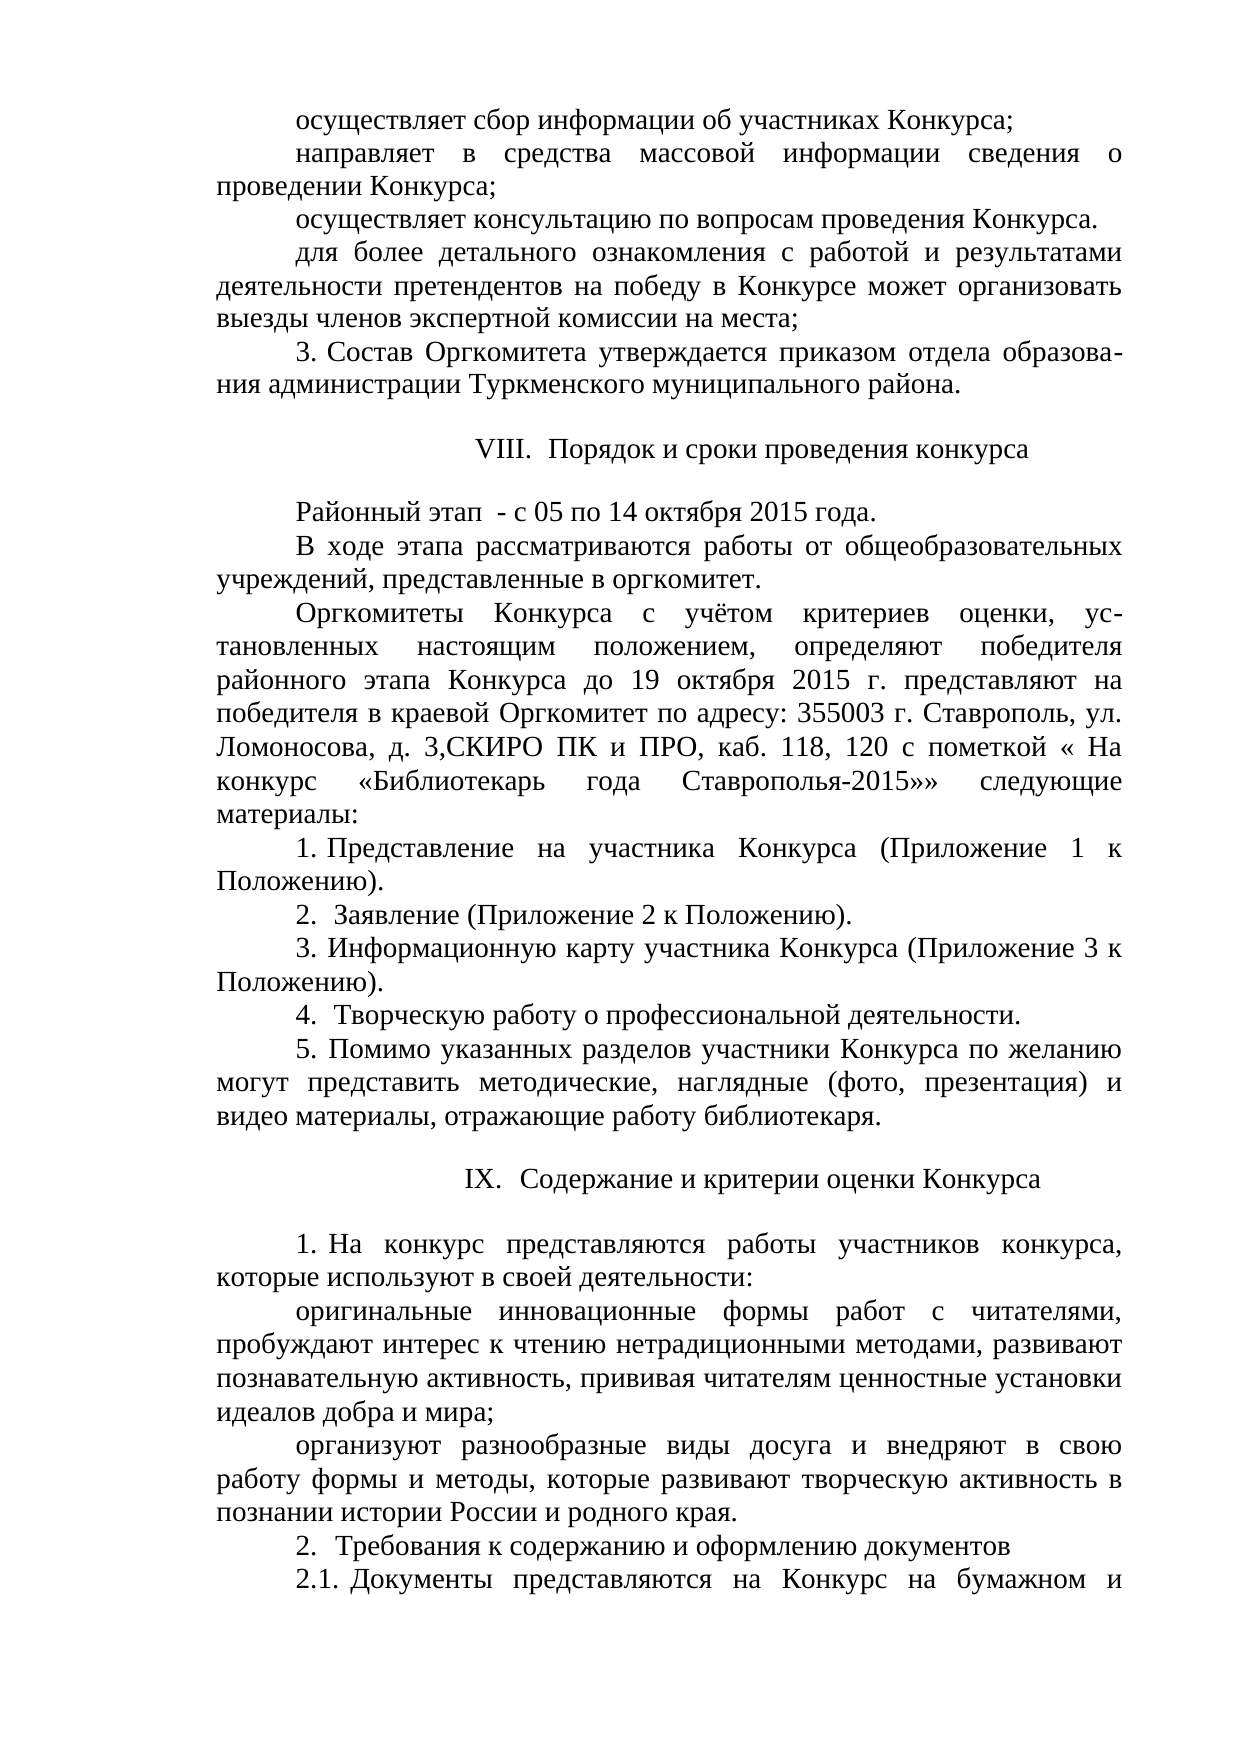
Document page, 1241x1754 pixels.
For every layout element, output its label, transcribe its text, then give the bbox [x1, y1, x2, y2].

text организуют разнообразные виды досуга и внедряют в свою работу формы и методы, которые развивают творческую активность в познании истории России и родного края. [216, 1428, 1123, 1528]
list На конкурс представляются работы участников конкурса, которые используют в своей деятельности: [216, 1226, 1123, 1293]
text Районный этап - с 05 по 14 октября 2015 года. [216, 495, 1123, 528]
list Требования к содержанию и оформлению документов [216, 1528, 1123, 1562]
text осуществляет консультацию по вопросам проведения Конкурса. [216, 202, 1123, 236]
list Порядок и сроки проведения конкурса [474, 435, 1123, 464]
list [216, 1562, 1123, 1595]
text осуществляет сбор информации об участниках Конкурса; [216, 103, 1123, 136]
text В ходе этапа рассматриваются работы от общеобразовательных учреждений, представленные в оргкомитет. [216, 528, 1123, 595]
text направляет в средства массовой информации сведения о проведении Конкурса; [216, 136, 1123, 202]
list Представление на участника Конкурса (Приложение 1 к Положению). [216, 830, 1123, 897]
list Заявление (Приложение 2 к Положению). [216, 897, 1123, 931]
list Состав Оргкомитета утверждается приказом отдела образования администрации Туркменского муниципального района. [216, 334, 1123, 401]
text оригинальные инновационные формы работ с читателями, пробуждают интерес к чтению нетрадиционными методами, развивают познавательную активность, прививая читателям ценностные установки идеалов добра и мира; [216, 1293, 1123, 1428]
list Информационную карту участника Конкурса (Приложение 3 к Положению). [216, 931, 1123, 998]
list Содержание и критерии оценки Конкурса [464, 1166, 1123, 1195]
text для более детального ознакомления с работой и результатами деятельности претендентов на победу в Конкурсе может организовать выезды членов экспертной комиссии на места; [216, 236, 1123, 334]
text Оргкомитеты Конкурса с учётом критериев оценки, установленных настоящим положением, определяют победителя районного этапа Конкурса до 19 октября 2015 г. представляют на победителя в краевой Оргкомитет по адресу: 355003 г. Ставрополь, ул. Ломоносова, д. 3,СКИРО ПК и ПРО, каб. 118, 120 с пометкой « На конкурс «Библиотекарь года Ставрополья-2015»» следующие материалы: [216, 595, 1123, 830]
list Творческую работу о профессиональной деятельности. [216, 998, 1123, 1031]
list Помимо указанных разделов участники Конкурса по желанию могут представить методические, наглядные (фото, презентация) и видео материалы, отражающие работу библиотекаря. [216, 1031, 1123, 1132]
